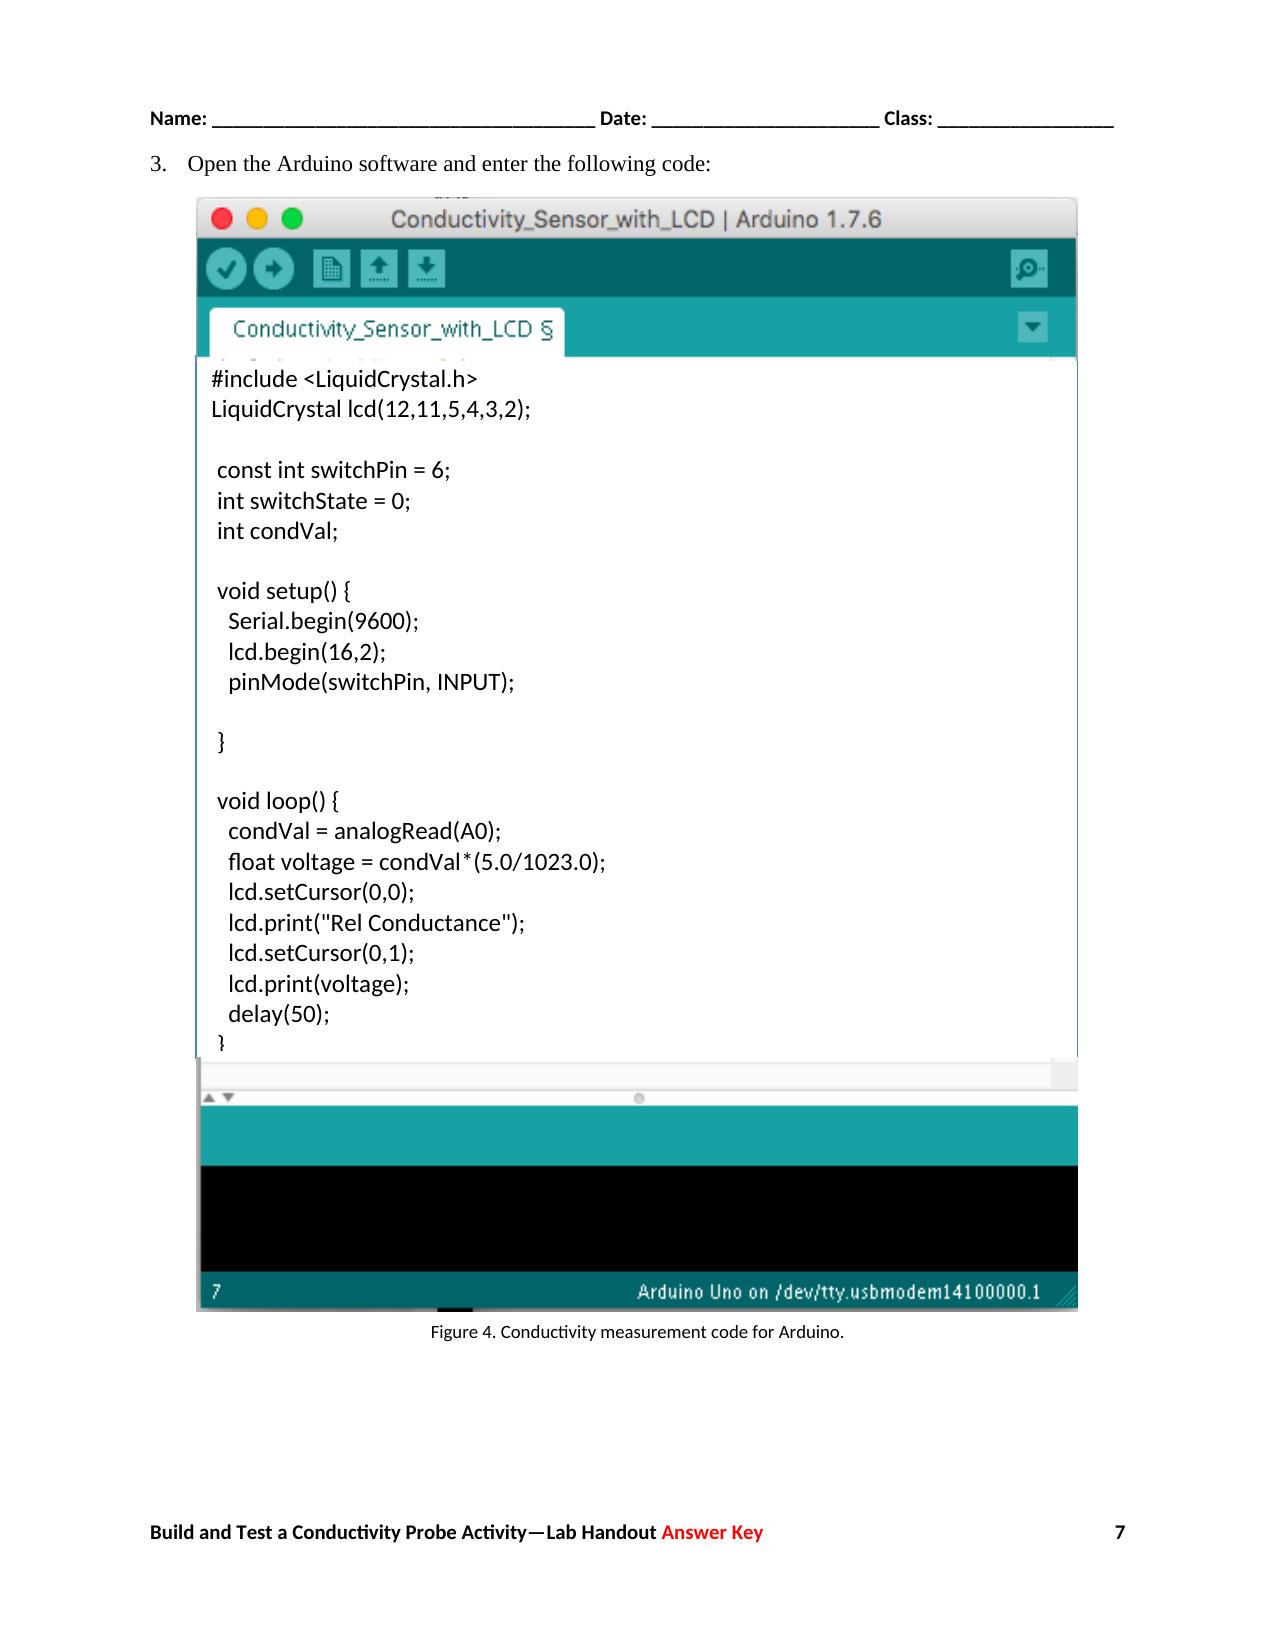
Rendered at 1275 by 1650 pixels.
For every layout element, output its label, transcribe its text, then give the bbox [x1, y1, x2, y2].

list Open the Arduino software and enter the following code: [150, 150, 1125, 176]
picture [196, 197, 1078, 361]
picture [196, 1057, 1078, 1312]
